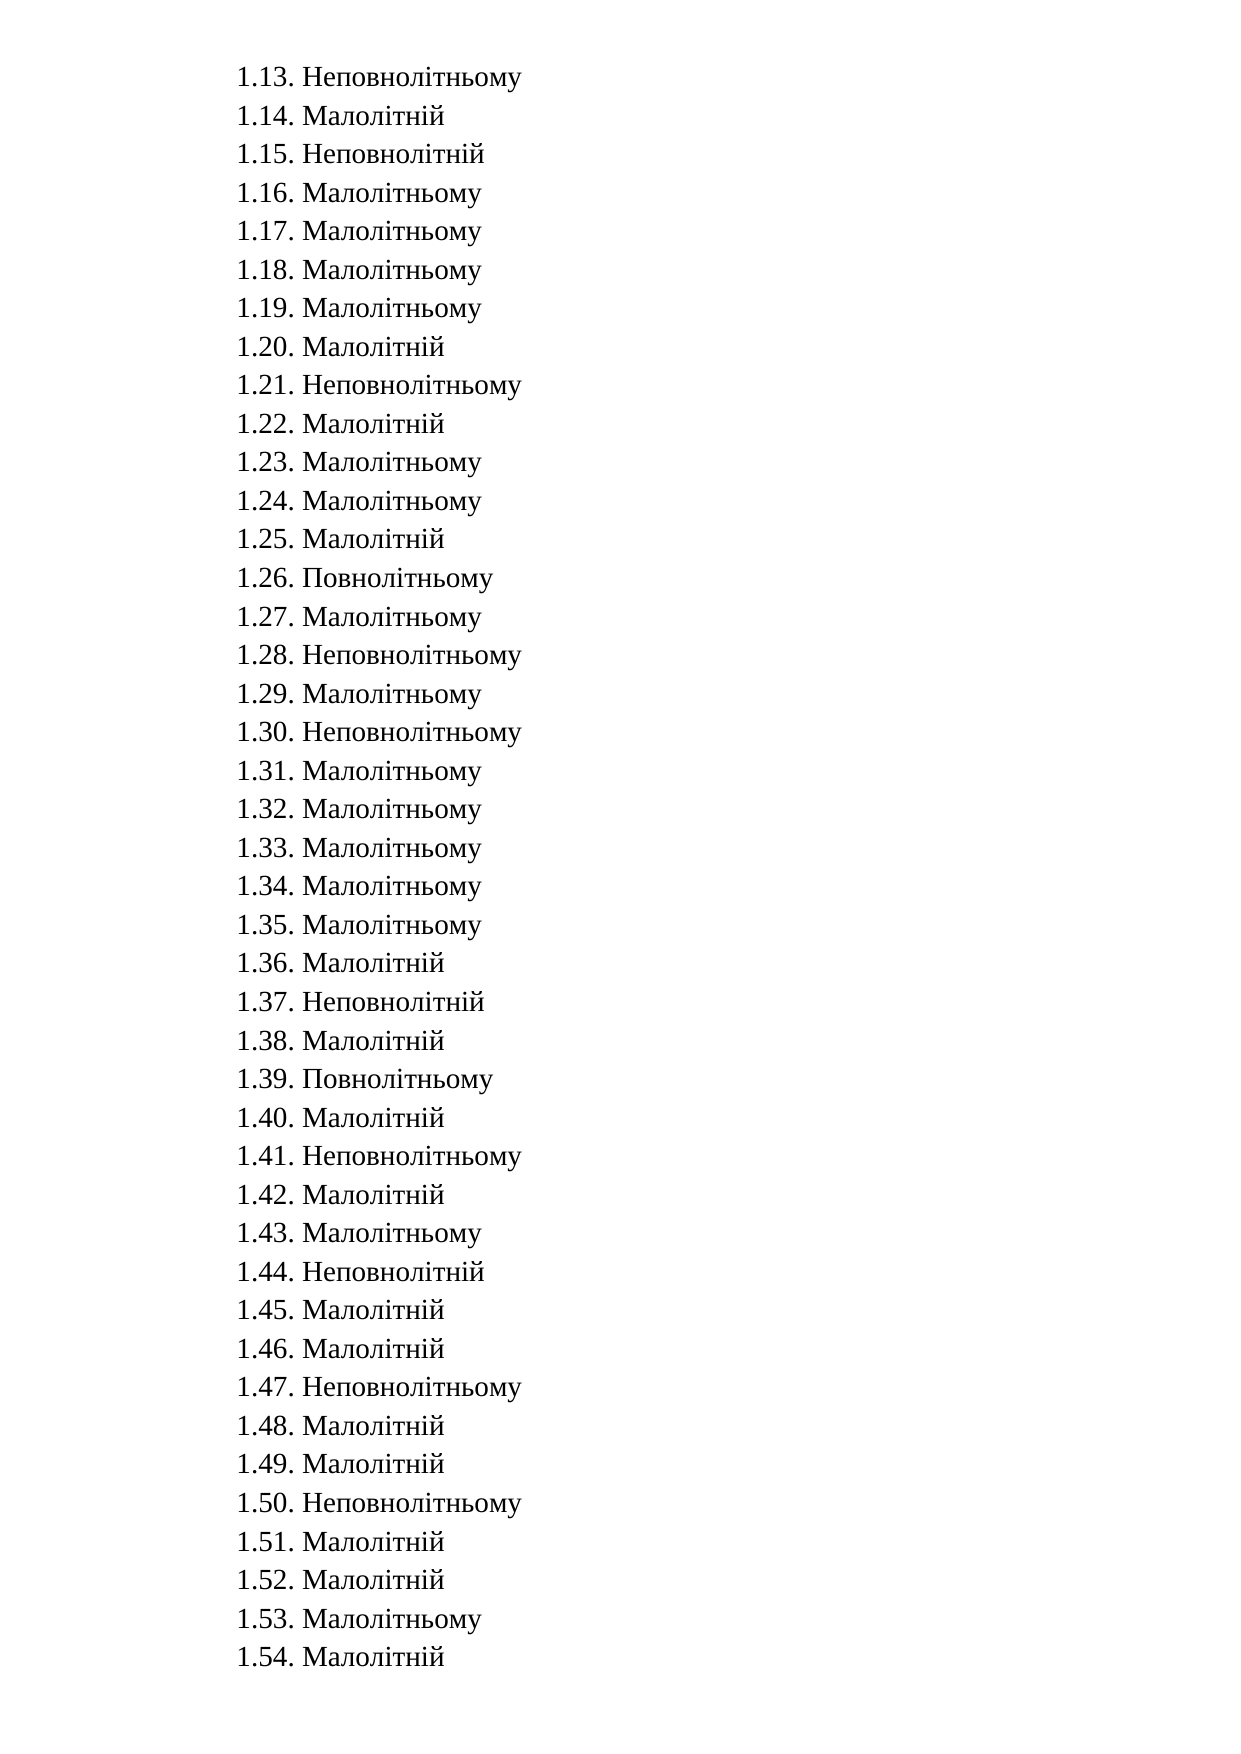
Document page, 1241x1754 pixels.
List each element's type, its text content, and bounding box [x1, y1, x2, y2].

text 1.19. Малолітньому [162, 290, 1152, 324]
text 1.26. Повнолітньому [162, 560, 1152, 594]
text 1.32. Малолітньому [162, 791, 1152, 825]
text 1.24. Малолітньому [162, 483, 1152, 517]
text 1.41. Неповнолітньому [162, 1138, 1152, 1172]
text 1.37. Неповнолітній [162, 984, 1152, 1018]
text 1.50. Неповнолітньому [162, 1485, 1152, 1519]
text 1.31. Малолітньому [162, 753, 1152, 786]
text 1.40. Малолітній [162, 1100, 1152, 1133]
text 1.36. Малолітній [162, 946, 1152, 979]
text 1.17. Малолітньому [162, 213, 1152, 247]
text 1.28. Неповнолітньому [162, 637, 1152, 671]
text 1.51. Малолітній [162, 1524, 1152, 1557]
text 1.13. Неповнолітньому [162, 59, 1152, 93]
text 1.44. Неповнолітній [162, 1254, 1152, 1287]
text 1.38. Малолітній [162, 1023, 1152, 1056]
text 1.54. Малолітній [162, 1639, 1152, 1673]
text 1.16. Малолітньому [162, 175, 1152, 208]
text 1.22. Малолітній [162, 406, 1152, 439]
text 1.35. Малолітньому [162, 907, 1152, 941]
text 1.43. Малолітньому [162, 1215, 1152, 1249]
text 1.47. Неповнолітньому [162, 1369, 1152, 1403]
text 1.45. Малолітній [162, 1292, 1152, 1326]
text 1.49. Малолітній [162, 1447, 1152, 1480]
text 1.34. Малолітньому [162, 868, 1152, 902]
text 1.30. Неповнолітньому [162, 714, 1152, 748]
text 1.42. Малолітній [162, 1177, 1152, 1210]
text 1.14. Малолітній [162, 98, 1152, 131]
text 1.48. Малолітній [162, 1408, 1152, 1442]
text 1.46. Малолітній [162, 1331, 1152, 1364]
text 1.27. Малолітньому [162, 599, 1152, 632]
text 1.18. Малолітньому [162, 252, 1152, 285]
text 1.33. Малолітньому [162, 830, 1152, 863]
text 1.29. Малолітньому [162, 676, 1152, 709]
text 1.21. Неповнолітньому [162, 367, 1152, 401]
text 1.20. Малолітній [162, 329, 1152, 362]
text 1.53. Малолітньому [162, 1601, 1152, 1634]
text 1.52. Малолітній [162, 1562, 1152, 1596]
text 1.39. Повнолітньому [162, 1061, 1152, 1095]
text 1.23. Малолітньому [162, 444, 1152, 478]
text 1.15. Неповнолітній [162, 136, 1152, 170]
text 1.25. Малолітній [162, 522, 1152, 555]
